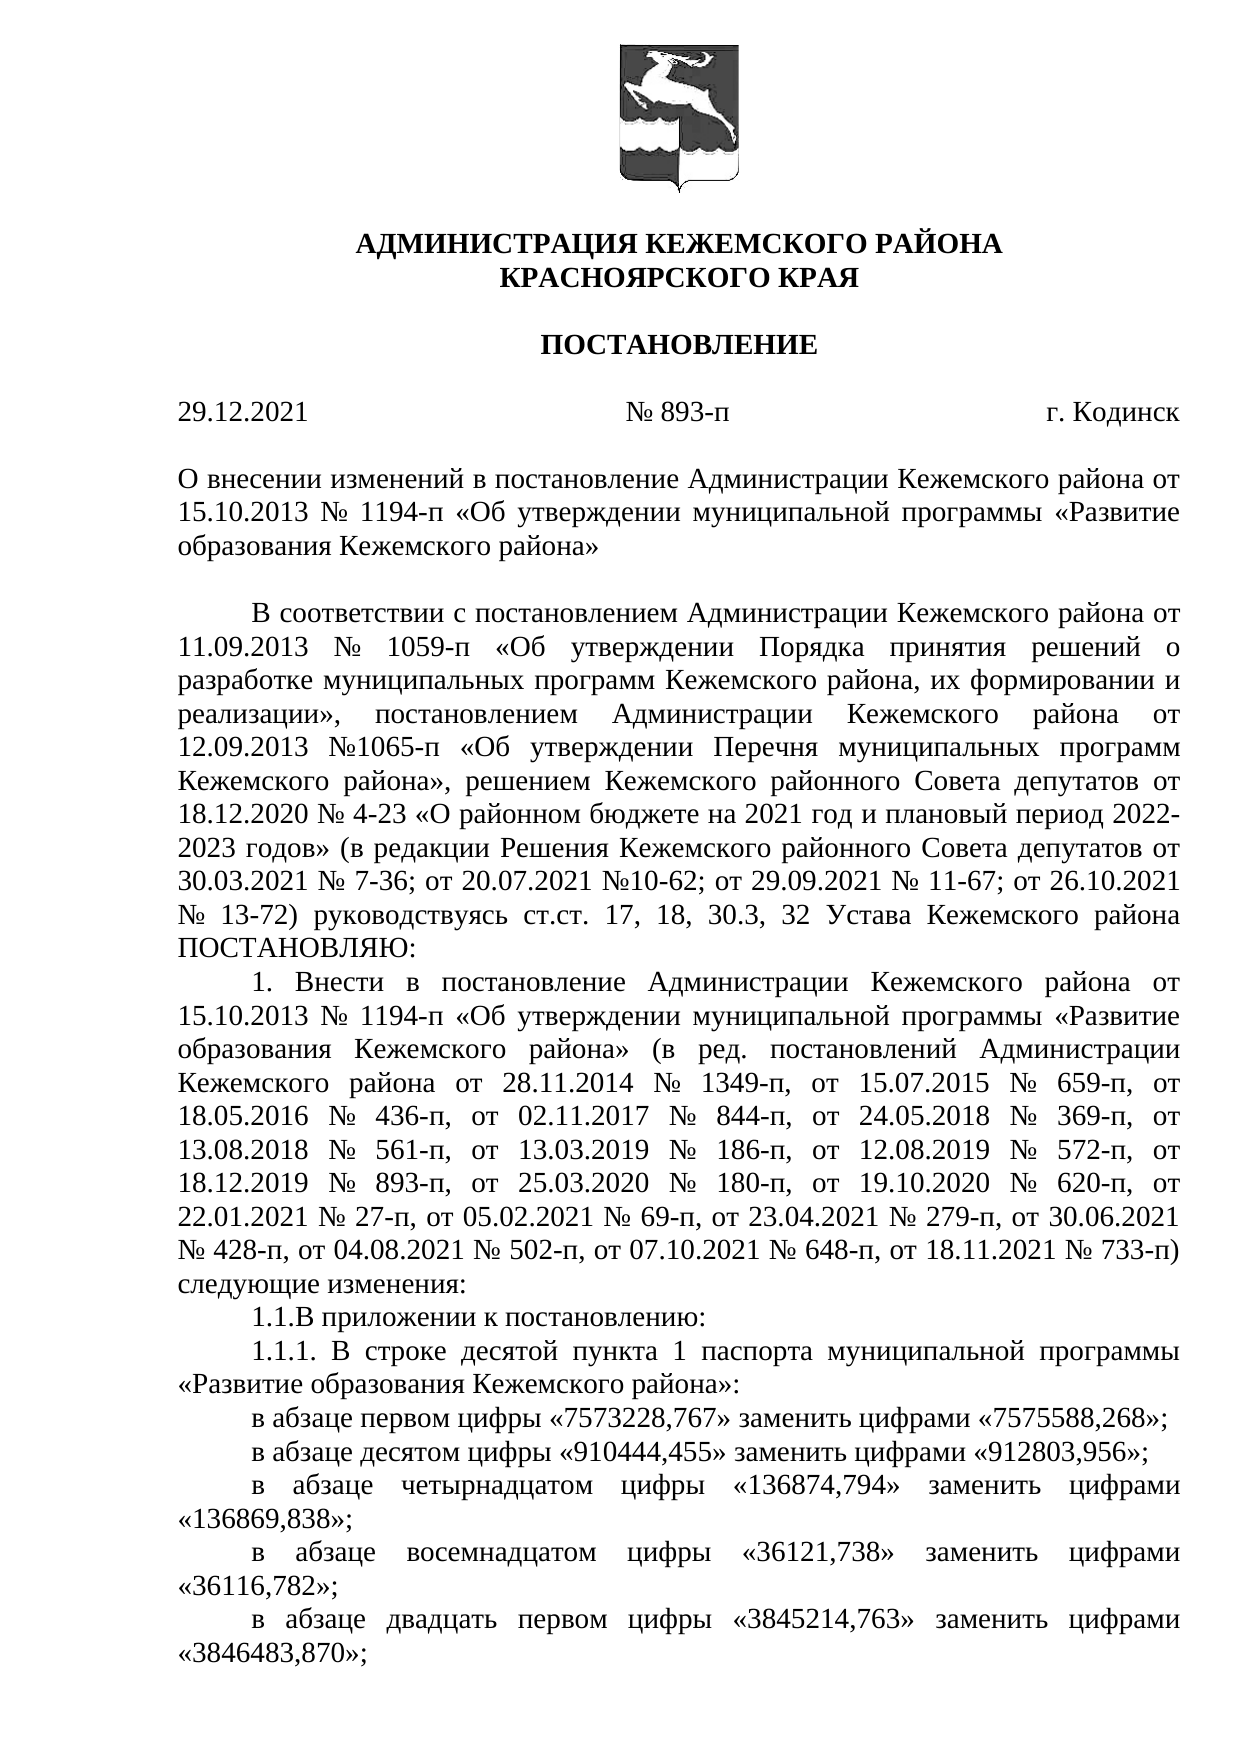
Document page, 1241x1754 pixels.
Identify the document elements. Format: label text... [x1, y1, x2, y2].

text КРАСНОЯРСКОГО КРАЯ [177, 260, 1181, 293]
text ПОСТАНОВЛЕНИЕ [177, 327, 1181, 360]
text АДМИНИСТРАЦИЯ КЕЖЕМСКОГО РАЙОНА [177, 226, 1181, 260]
picture [619, 44, 739, 193]
text 29.12.2021 № 893-п г. Кодинск [177, 394, 1181, 427]
text 1.1.В приложении к постановлению: [177, 1299, 1181, 1333]
text В соответствии с постановлением Администрации Кежемского района от 11.09.2013 № 1059-п «Об утверждении Порядка принятия решений о разработке муниципальных программ Кежемского района, их формировании и реализации», постановлением Администрации Кежемского района от 12.09.2013 №1065-п «Об утверждении Перечня муниципальных программ Кежемского района», решением Кежемского районного Совета депутатов от 18.12.2020 № 4-23 «О районном бюджете на 2021 год и плановый период 2022-2023 годов» (в редакции Решения Кежемского районного Совета депутатов от 30.03.2021 № 7-36; от 20.07.2021 №10-62; от 29.09.2021 № 11-67; от 26.10.2021 № 13-72) руководствуясь ст.ст. 17, 18, 30.3, 32 Устава Кежемского района ПОСТАНОВЛЯЮ: [177, 595, 1181, 964]
text в абзаце восемнадцатом цифры «36121,738» заменить цифрами «36116,782»; [177, 1534, 1181, 1601]
text в абзаце четырнадцатом цифры «136874,794» заменить цифрами «136869,838»; [177, 1467, 1181, 1534]
text 1.1.1. В строке десятой пункта 1 паспорта муниципальной программы «Развитие образования Кежемского района»: [177, 1333, 1181, 1400]
text 1. Внести в постановление Администрации Кежемского района от 15.10.2013 № 1194-п «Об утверждении муниципальной программы «Развитие образования Кежемского района» (в ред. постановлений Администрации Кежемского района от 28.11.2014 № 1349-п, от 15.07.2015 № 659-п, от 18.05.2016 № 436-п, от 02.11.2017 № 844-п, от 24.05.2018 № 369-п, от 13.08.2018 № 561-п, от 13.03.2019 № 186-п, от 12.08.2019 № 572-п, от 18.12.2019 № 893-п, от 25.03.2020 № 180-п, от 19.10.2020 № 620-п, от 22.01.2021 № 27-п, от 05.02.2021 № 69-п, от 23.04.2021 № 279-п, от 30.06.2021 № 428-п, от 04.08.2021 № 502-п, от 07.10.2021 № 648-п, от 18.11.2021 № 733-п) следующие изменения: [177, 964, 1181, 1299]
text в абзаце двадцать первом цифры «3845214,763» заменить цифрами «3846483,870»; [177, 1601, 1181, 1668]
text О внесении изменений в постановление Администрации Кежемского района от 15.10.2013 № 1194-п «Об утверждении муниципальной программы «Развитие образования Кежемского района» [177, 461, 1181, 562]
text в абзаце десятом цифры «910444,455» заменить цифрами «912803,956»; [177, 1434, 1181, 1467]
text в абзаце первом цифры «7573228,767» заменить цифрами «7575588,268»; [177, 1400, 1181, 1434]
